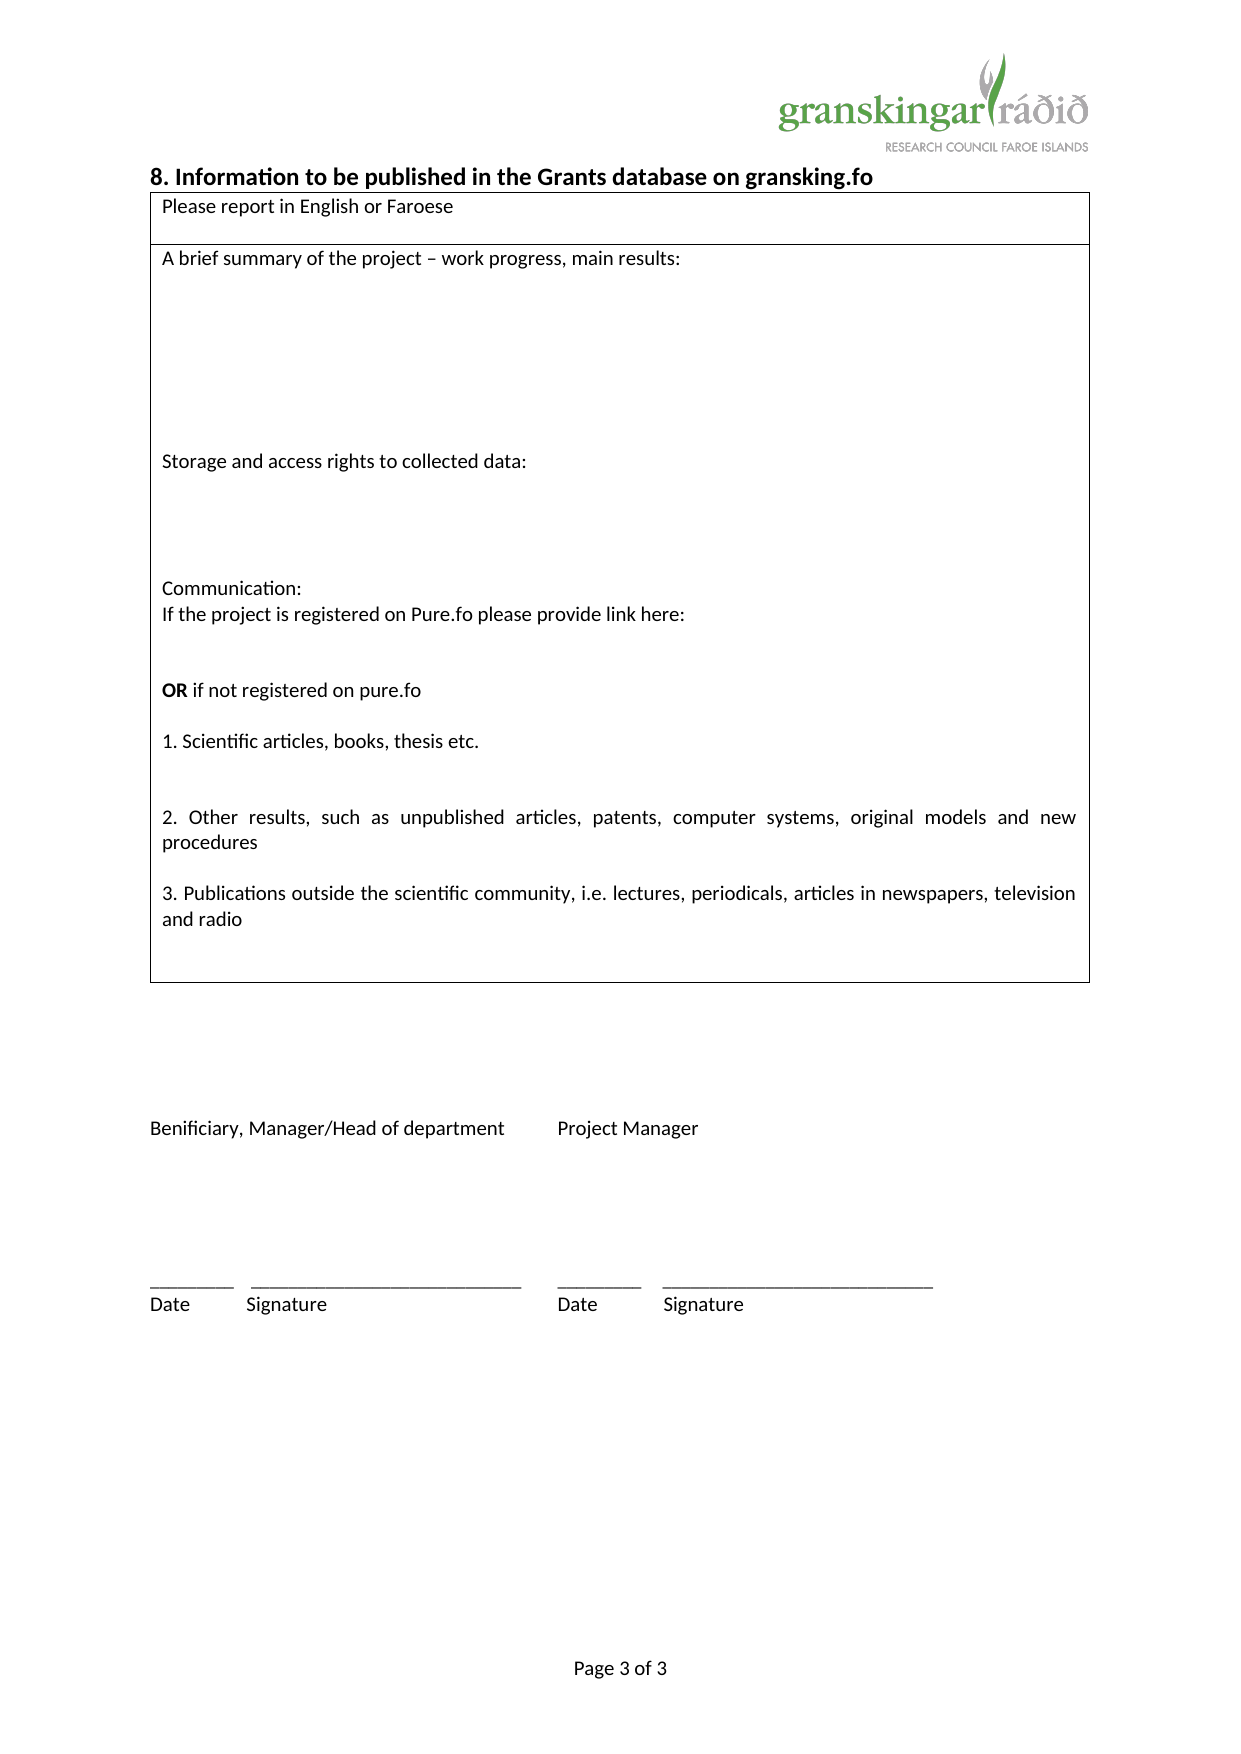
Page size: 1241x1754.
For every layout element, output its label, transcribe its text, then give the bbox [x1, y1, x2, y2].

text Date Signature Date Signature [150, 1291, 1090, 1316]
text Benificiary, Manager/Head of department Project Manager [150, 1115, 1090, 1141]
text 8. Information to be published in the Grants database on gransking.fo [150, 162, 1090, 192]
table_cell A brief summary of the project – work progress, main results: Storage and access rights to collected data: Communication: If the project is registered on Pure.fo please provide link here: OR if not registered on pure.fo 1. Scientific articles, books, thesis etc. 2. Other results, such as unpublished articles, patents, computer systems, original models and new procedures 3. Publications outside the scientific community, i.e. lectures, periodicals, articles in newspapers, television and radio [151, 245, 1089, 982]
text _________ _____________________________ _________ _____________________________ [150, 1268, 1090, 1291]
picture [775, 44, 1091, 162]
table_header Please report in English or Faroese [151, 193, 1089, 244]
